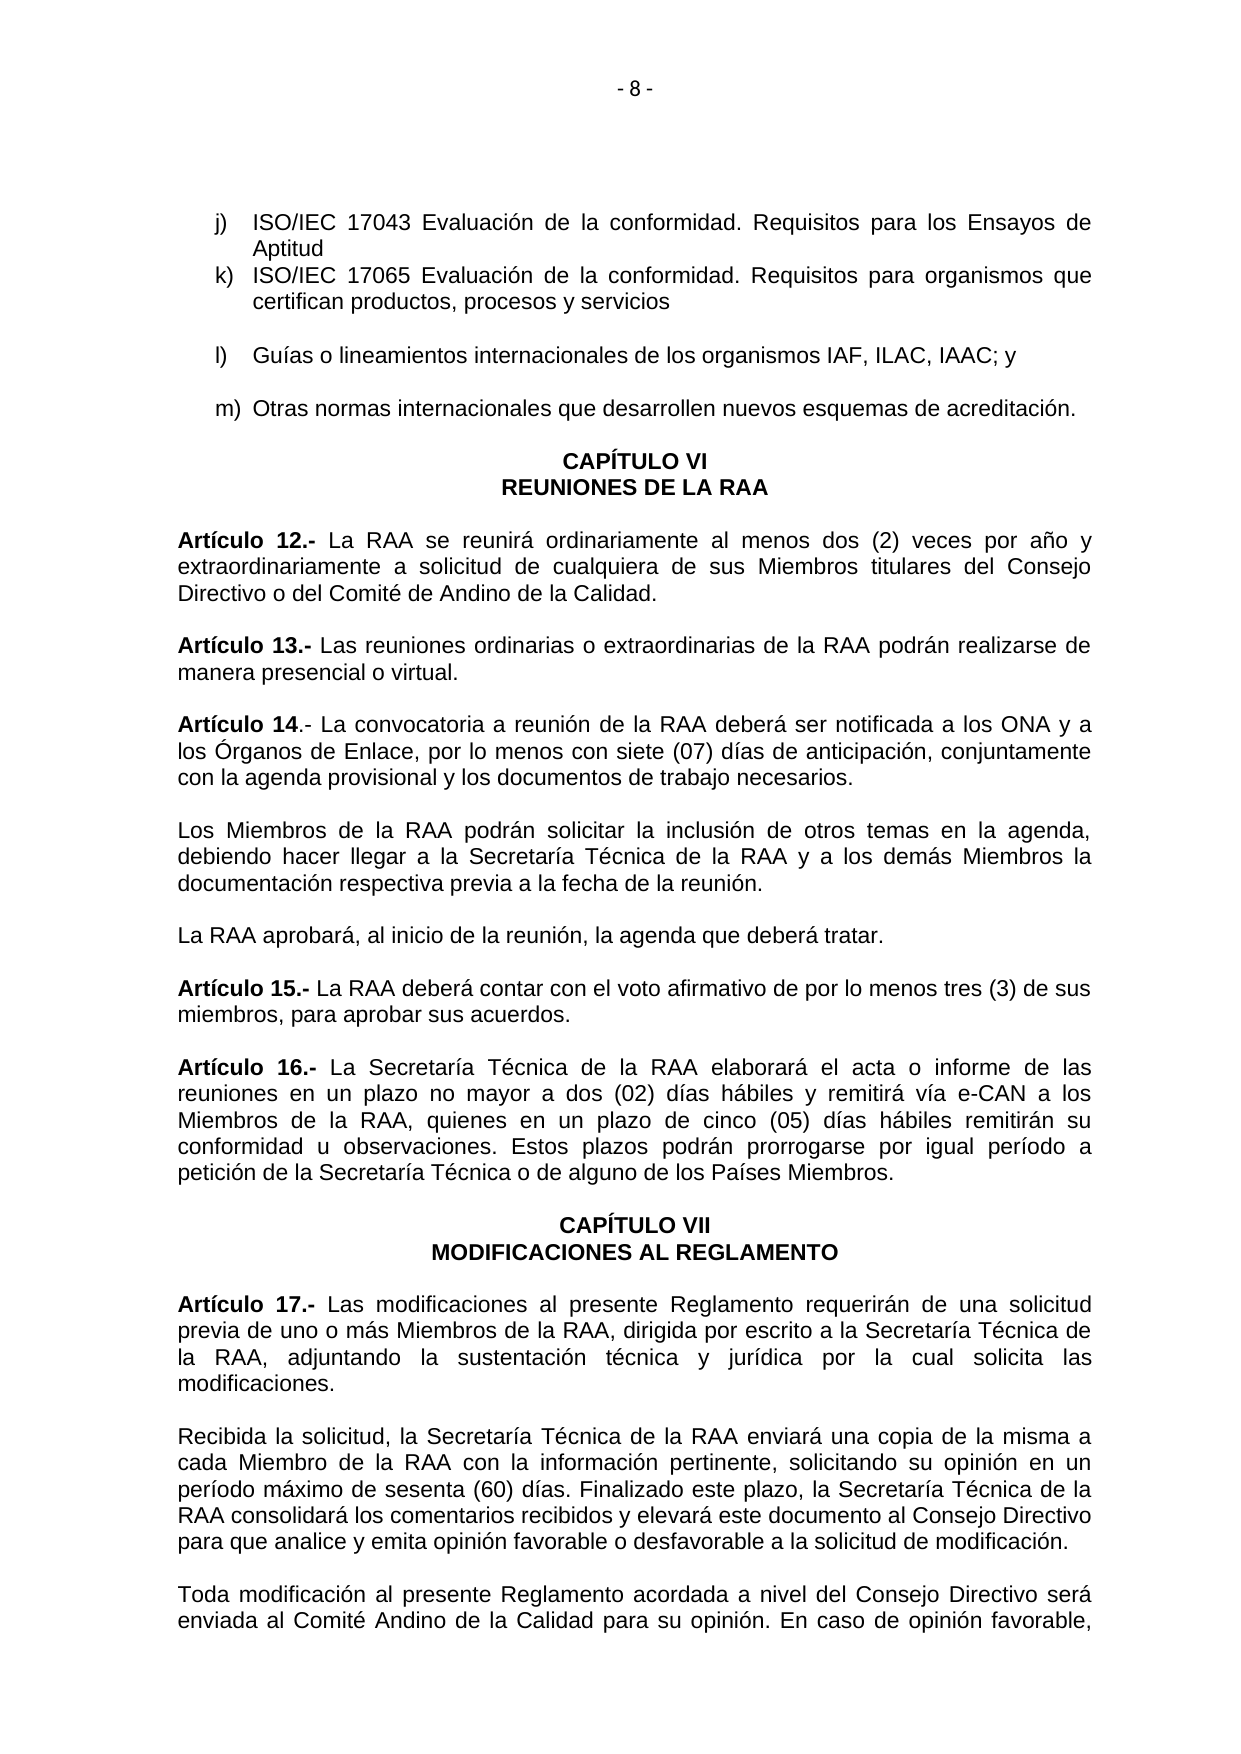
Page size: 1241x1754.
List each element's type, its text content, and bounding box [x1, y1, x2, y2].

list ISO/IEC 17065 Evaluación de la conformidad. Requisitos para organismos que certifican productos, procesos y servicios [215, 262, 1092, 314]
text Artículo 17.- Las modificaciones al presente Reglamento requerirán de una solicitud previa de uno o más Miembros de la RAA, dirigida por escrito a la Secretaría Técnica de la RAA, adjuntando la sustentación técnica y jurídica por la cual solicita las modificaciones. [177, 1291, 1092, 1397]
text REUNIONES DE LA RAA [177, 474, 1092, 501]
text Artículo 12.- La RAA se reunirá ordinariamente al menos dos (2) veces por año y extraordinariamente a solicitud de cualquiera de sus Miembros titulares del Consejo Directivo o del Comité de Andino de la Calidad. [177, 527, 1092, 606]
text MODIFICACIONES AL REGLAMENTO [177, 1238, 1092, 1265]
text Los Miembros de la RAA podrán solicitar la inclusión de otros temas en la agenda, debiendo hacer llegar a la Secretaría Técnica de la RAA y a los demás Miembros la documentación respectiva previa a la fecha de la reunión. [177, 817, 1092, 896]
text CAPÍTULO VI [177, 448, 1092, 474]
text Recibida la solicitud, la Secretaría Técnica de la RAA enviará una copia de la misma a cada Miembro de la RAA con la información pertinente, solicitando su opinión en un período máximo de sesenta (60) días. Finalizado este plazo, la Secretaría Técnica de la RAA consolidará los comentarios recibidos y elevará este documento al Consejo Directivo para que analice y emita opinión favorable o desfavorable a la solicitud de modificación. [177, 1423, 1092, 1555]
text Artículo 14.- La convocatoria a reunión de la RAA deberá ser notificada a los ONA y a los Órganos de Enlace, por lo menos con siete (07) días de anticipación, conjuntamente con la agenda provisional y los documentos de trabajo necesarios. [177, 711, 1092, 790]
list Otras normas internacionales que desarrollen nuevos esquemas de acreditación. [215, 395, 1092, 421]
list ISO/IEC 17043 Evaluación de la conformidad. Requisitos para los Ensayos de Aptitud [215, 209, 1092, 262]
text Artículo 15.- La RAA deberá contar con el voto afirmativo de por lo menos tres (3) de sus miembros, para aprobar sus acuerdos. [177, 975, 1092, 1028]
text Artículo 16.- La Secretaría Técnica de la RAA elaborará el acta o informe de las reuniones en un plazo no mayor a dos (02) días hábiles y remitirá vía e-CAN a los Miembros de la RAA, quienes en un plazo de cinco (05) días hábiles remitirán su conformidad u observaciones. Estos plazos podrán prorrogarse por igual período a petición de la Secretaría Técnica o de alguno de los Países Miembros. [177, 1054, 1092, 1186]
text CAPÍTULO VII [177, 1212, 1092, 1238]
text Artículo 13.- Las reuniones ordinarias o extraordinarias de la RAA podrán realizarse de manera presencial o virtual. [177, 632, 1092, 685]
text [177, 1581, 1092, 1634]
list Guías o lineamientos internacionales de los organismos IAF, ILAC, IAAC; y [215, 342, 1092, 369]
text La RAA aprobará, al inicio de la reunión, la agenda que deberá tratar. [177, 922, 1092, 948]
